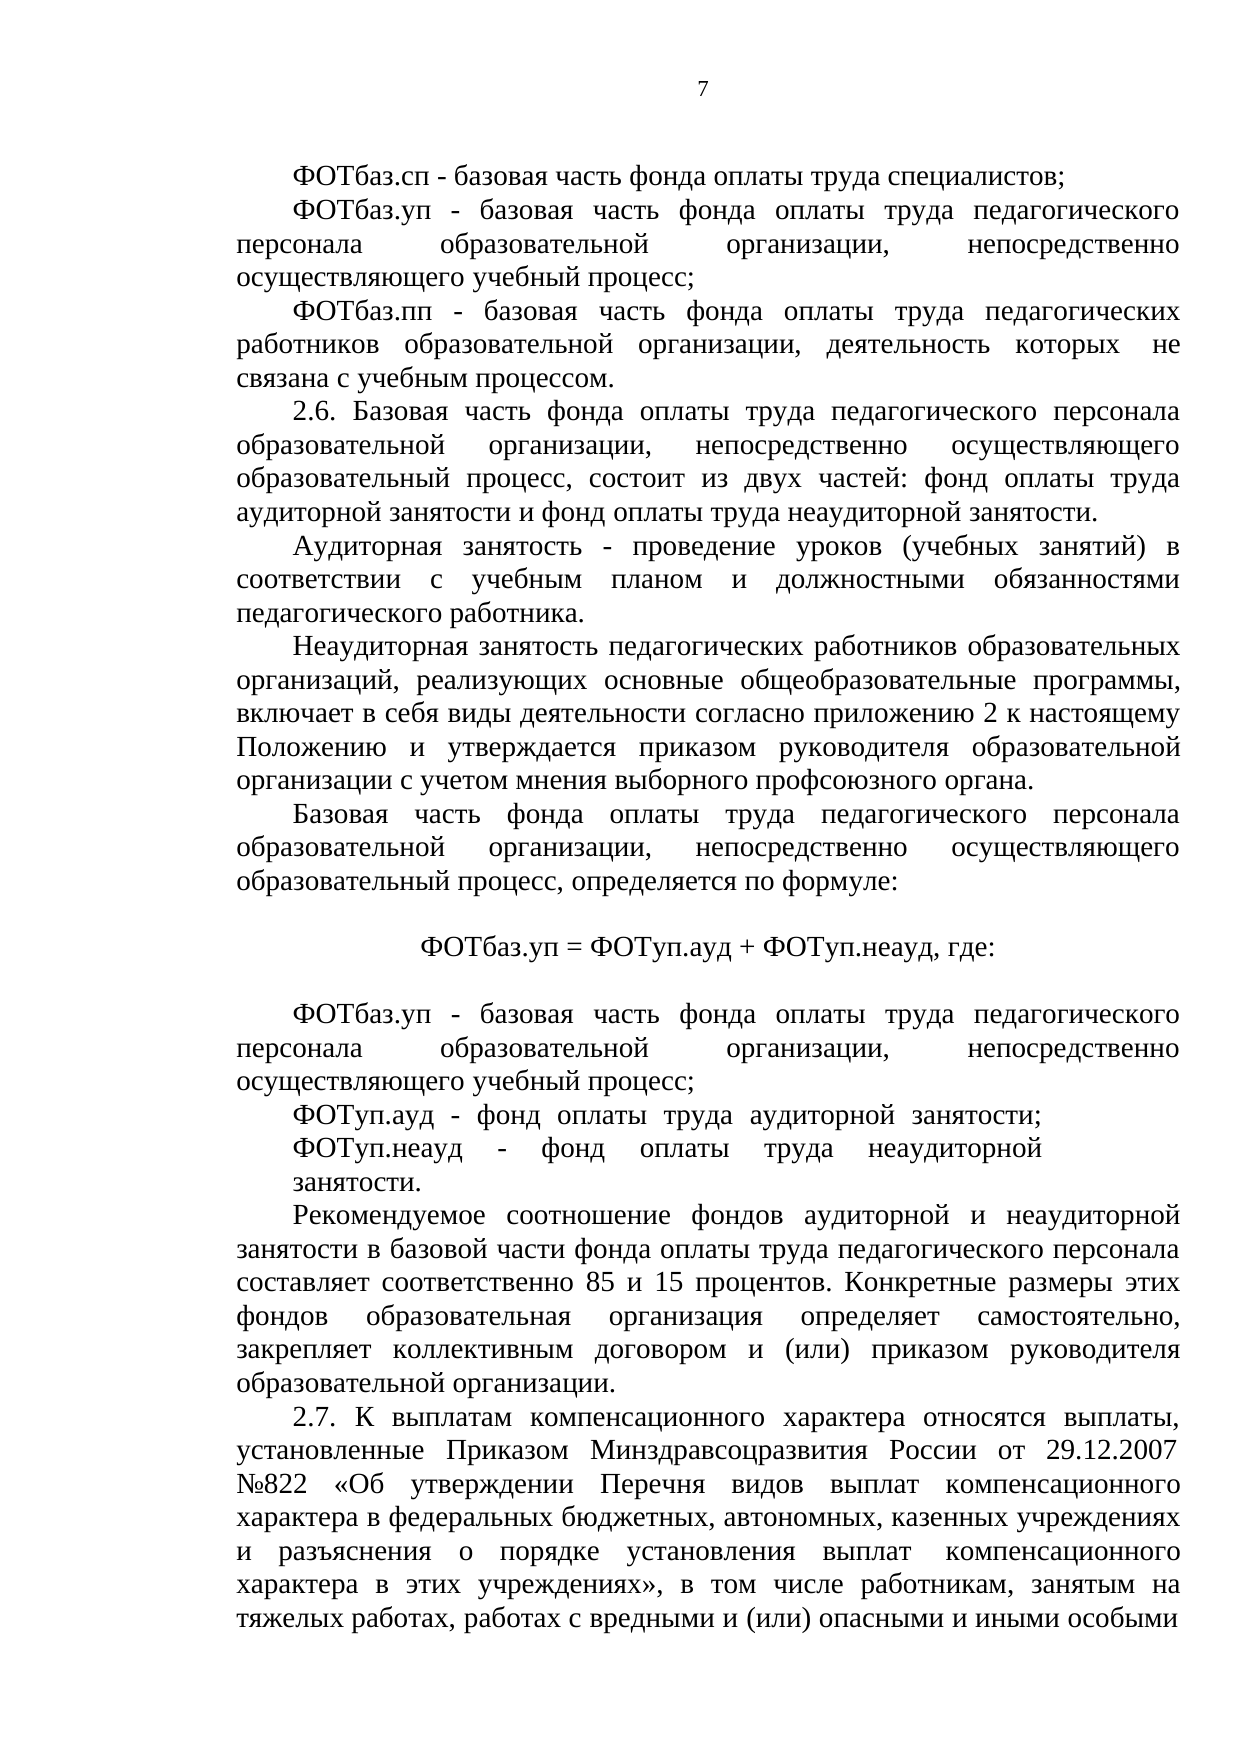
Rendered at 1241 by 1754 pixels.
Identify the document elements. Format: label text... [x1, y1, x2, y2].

text Неаудиторная занятость педагогических работников образовательных организаций, реализующих основные общеобразовательные программы, включает в себя виды деятельности согласно приложению 2 к настоящему Положению и утверждается приказом руководителя образовательной организации с учетом мнения выборного профсоюзного органа. [236, 628, 1181, 796]
text ФОТбаз.сп - базовая часть фонда оплаты труда специалистов; [292, 159, 1209, 192]
text Аудиторная занятость - проведение уроков (учебных занятий) в соответствии с учебным планом и должностными обязанностями педагогического работника. [236, 528, 1180, 628]
text ФОТбаз.уп = ФОТуп.ауд + ФОТуп.неауд, где: [237, 929, 1179, 962]
text №822 «Об утверждении Перечня видов выплат компенсационного характера в федеральных бюджетных, автономных, казенных учреждениях и разъяснения о порядке установления выплат компенсационного характера в этих учреждениях», в том числе работникам, занятым на тяжелых работах, работах с вредными и (или) опасными и иными особыми [236, 1466, 1181, 1633]
list К выплатам компенсационного характера относятся выплаты, установленные Приказом Минздравсоцразвития России от 29.12.2007 [236, 1399, 1180, 1466]
text ФОТбаз.пп - базовая часть фонда оплаты труда педагогических работников образовательной организации, деятельность которых не связана с учебным процессом. [236, 293, 1181, 393]
text Базовая часть фонда оплаты труда педагогического персонала образовательной организации, непосредственно осуществляющего образовательный процесс, определяется по формуле: [236, 796, 1180, 897]
text ФОТбаз.уп - базовая часть фонда оплаты труда педагогического персонала образовательной организации, непосредственно осуществляющего учебный процесс; [236, 996, 1180, 1097]
text Рекомендуемое соотношение фондов аудиторной и неаудиторной занятости в базовой части фонда оплаты труда педагогического персонала составляет соответственно 85 и 15 процентов. Конкретные размеры этих фондов образовательная организация определяет самостоятельно, закрепляет коллективным договором и (или) приказом руководителя образовательной организации. [236, 1197, 1181, 1399]
text ФОТуп.ауд - фонд оплаты труда аудиторной занятости; ФОТуп.неауд - фонд оплаты труда неаудиторной занятости. [292, 1097, 1042, 1197]
list Базовая часть фонда оплаты труда педагогического персонала образовательной организации, непосредственно осуществляющего образовательный процесс, состоит из двух частей: фонд оплаты труда аудиторной занятости и фонд оплаты труда неаудиторной занятости. [236, 393, 1180, 528]
text ФОТбаз.уп - базовая часть фонда оплаты труда педагогического персонала образовательной организации, непосредственно осуществляющего учебный процесс; [236, 192, 1180, 293]
